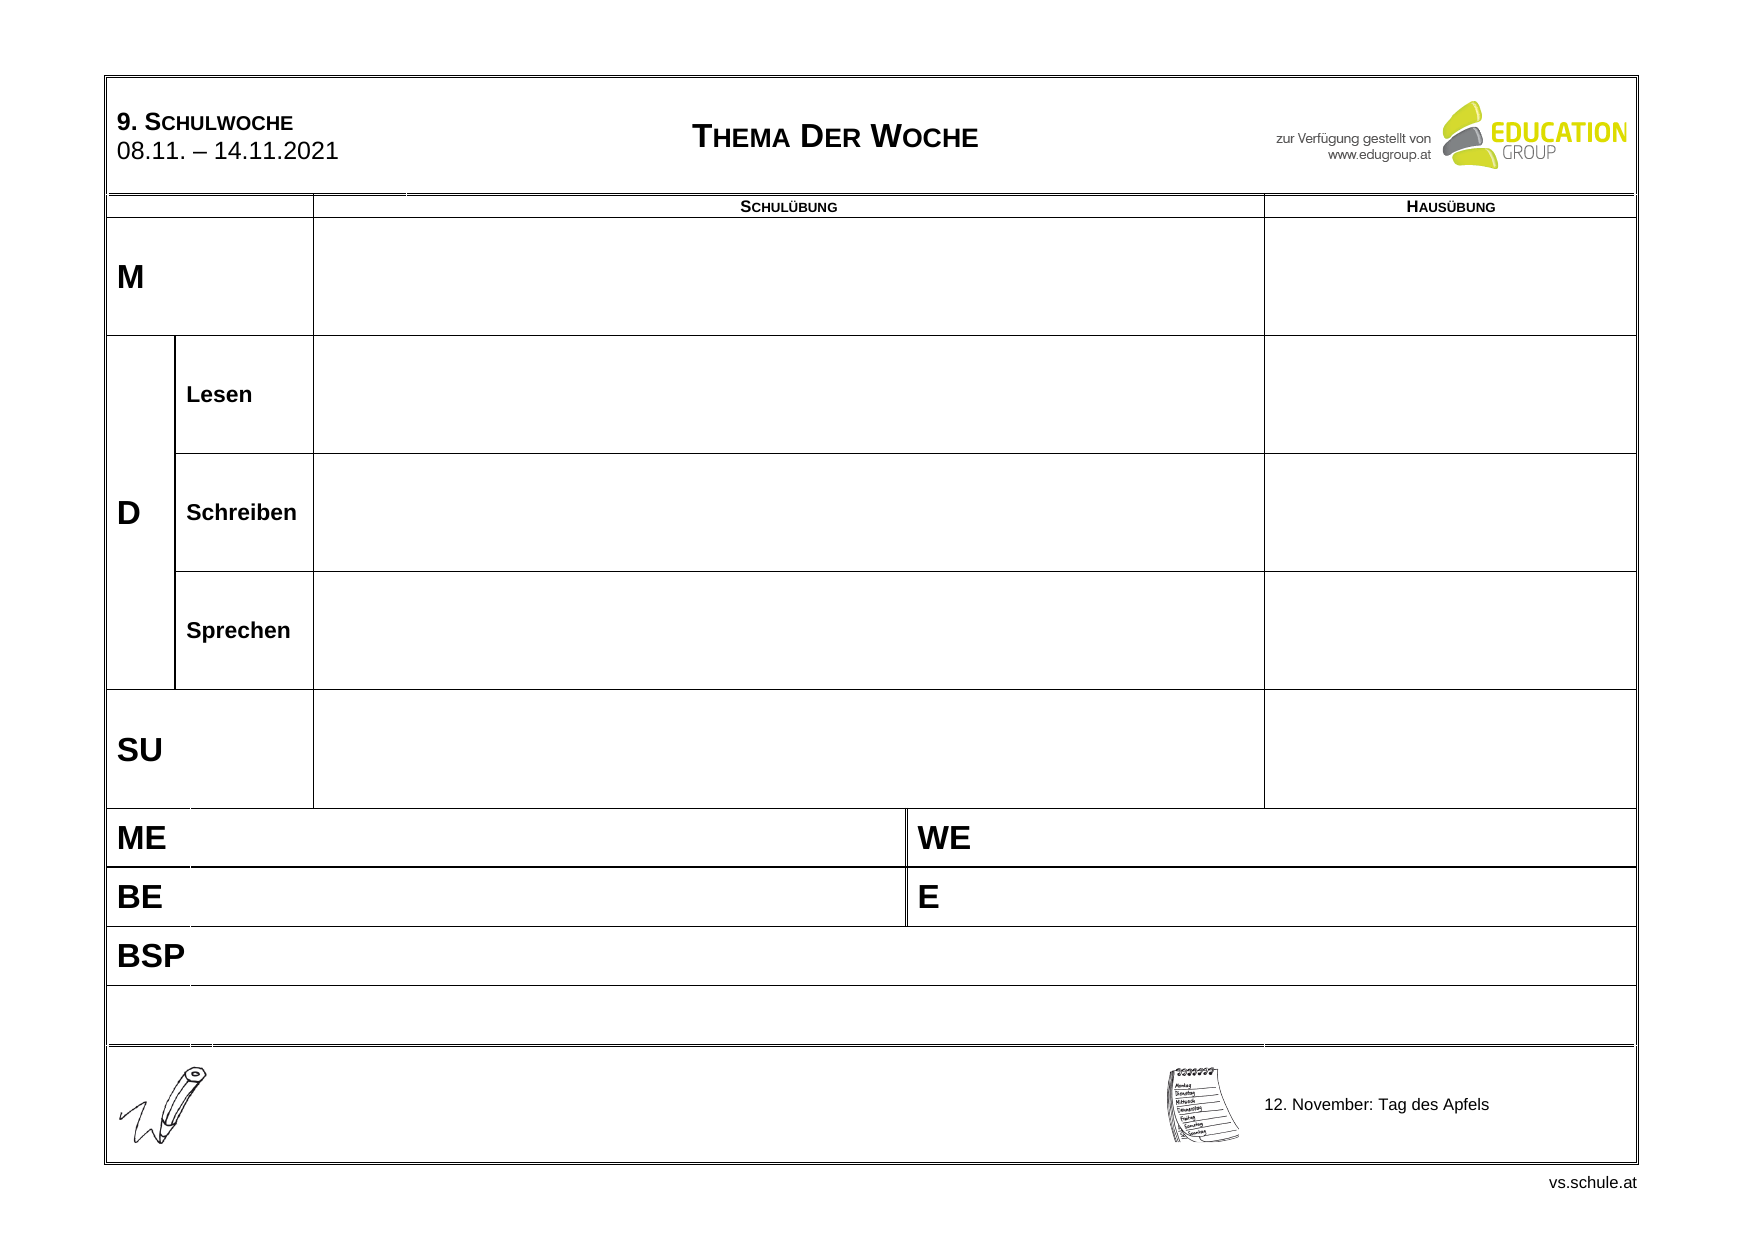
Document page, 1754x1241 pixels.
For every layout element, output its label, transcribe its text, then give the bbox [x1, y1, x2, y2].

table_cell E [908, 868, 1636, 926]
table_cell [1265, 572, 1636, 689]
table_cell BSP [107, 927, 190, 984]
picture [1276, 100, 1627, 171]
table_cell [314, 218, 1264, 335]
picture [116, 1056, 211, 1149]
table_cell 12. November: Tag des Apfels [1265, 1044, 1636, 1162]
table_cell WE [908, 809, 1636, 866]
table_cell [105, 193, 313, 217]
table_cell [107, 1044, 212, 1162]
table_cell Sprechen [176, 572, 313, 689]
table_cell [191, 927, 1636, 984]
table_cell Lesen [176, 336, 313, 453]
table_cell Hausübung [1265, 193, 1638, 217]
table_cell [314, 690, 1264, 807]
table_cell ME [107, 809, 190, 866]
table_cell Schulübung [314, 196, 1264, 217]
table_header Thema Der Woche [407, 78, 1264, 193]
table_cell SU [107, 690, 313, 807]
picture [1167, 1067, 1239, 1143]
table_cell [1265, 454, 1636, 571]
table_cell [191, 986, 1636, 1044]
table_cell [314, 336, 1264, 453]
table_cell BE [107, 868, 190, 926]
table_cell D [107, 336, 174, 689]
table_cell [1265, 218, 1636, 335]
table_cell Schreiben [176, 454, 313, 571]
table_cell [107, 986, 190, 1044]
table_header [1265, 78, 1636, 193]
table_cell [314, 572, 1264, 689]
table_header 9. Schulwoche 08.11. – 14.11.2021 [107, 78, 406, 193]
table_cell [191, 868, 905, 926]
table_cell [191, 809, 905, 866]
table_cell [1265, 336, 1636, 453]
table_cell [314, 454, 1264, 571]
table_cell M [107, 218, 313, 335]
table_cell [1265, 690, 1636, 807]
text vs.schule.at [118, 75, 1725, 1194]
table_cell [213, 1047, 1264, 1162]
